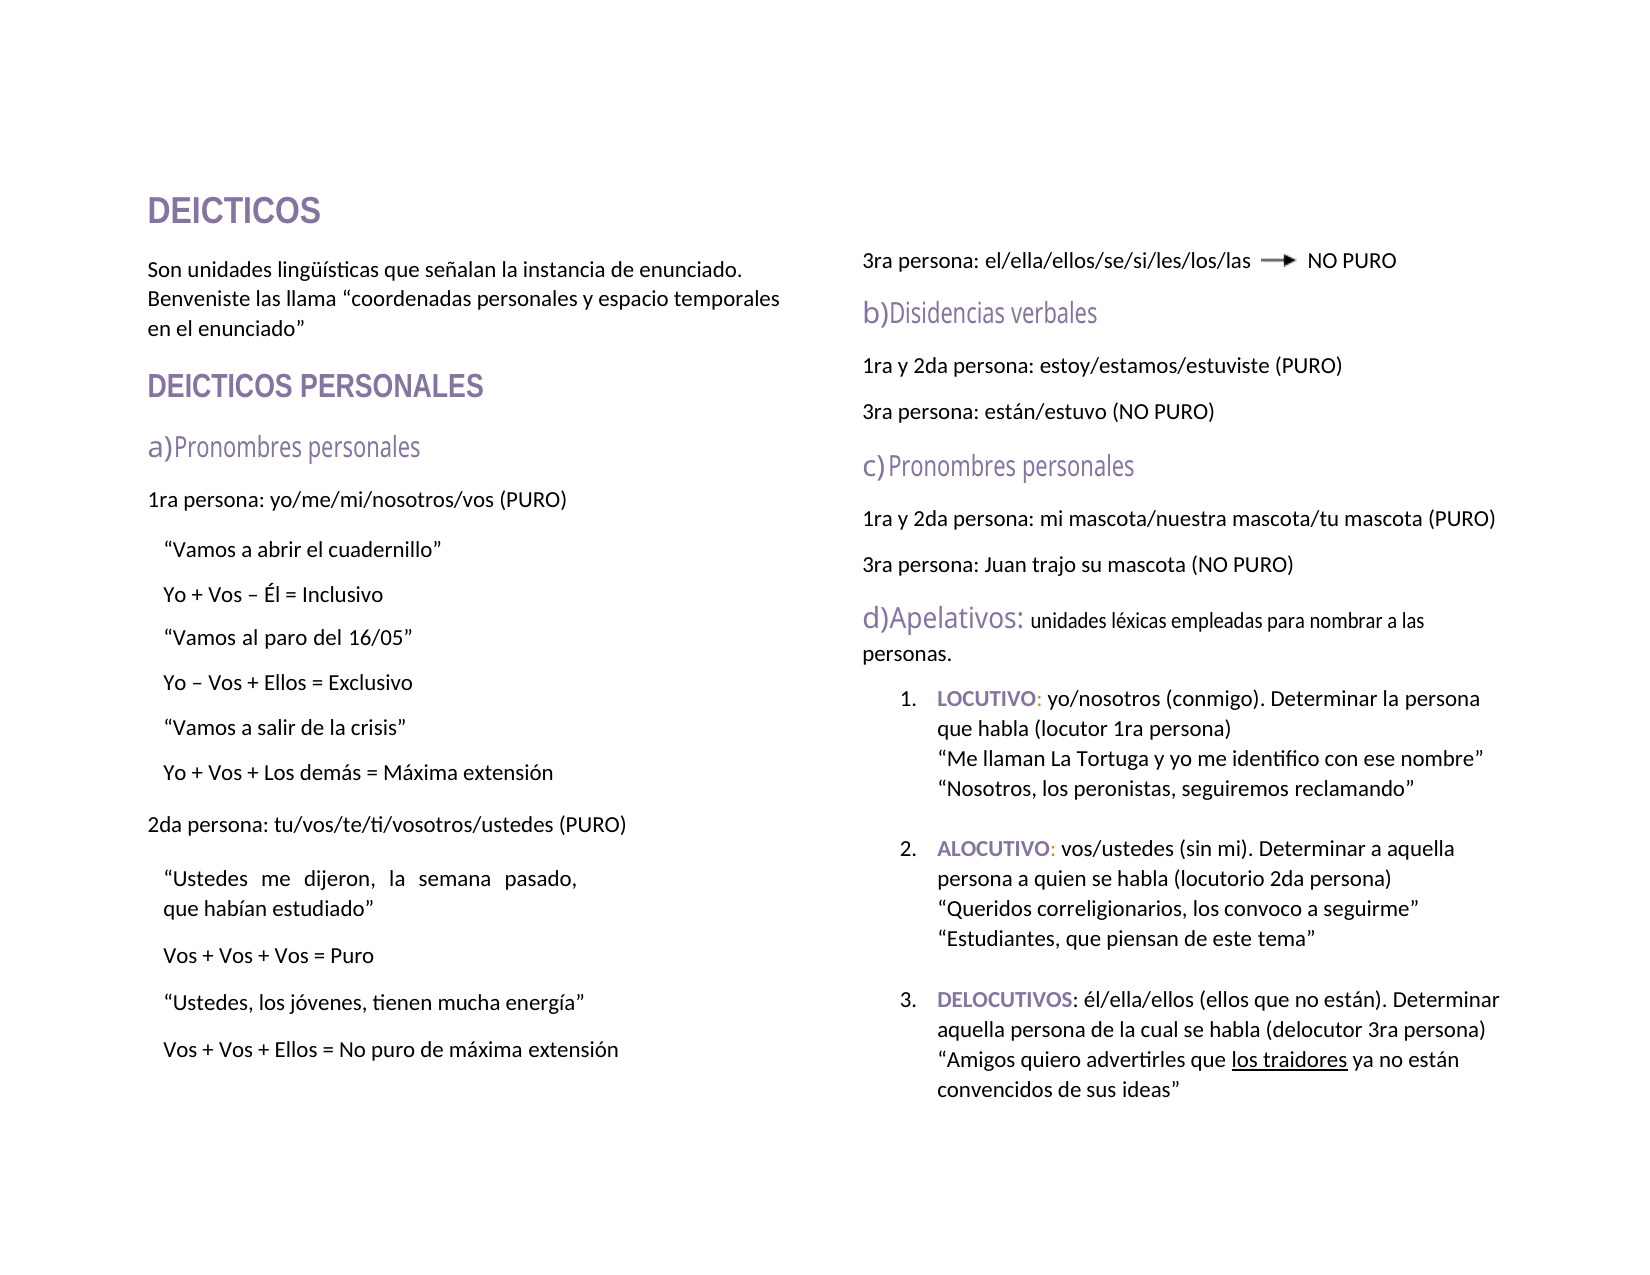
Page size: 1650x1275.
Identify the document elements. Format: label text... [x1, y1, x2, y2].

text 3ra persona: el/ella/ellos/se/si/les/los/las NO PURO [862, 246, 1512, 274]
text “Ustedes me dijeron, la semana pasado, que habían estudiado” [163, 864, 578, 922]
subtitle DEICTICOS PERSONALES [147, 366, 785, 405]
text “Vamos al paro del 16/05” Yo – Vos + Ellos = Exclusivo “Vamos a salir de la crisis” [163, 623, 413, 741]
text Yo + Vos + Los demás = Máxima extensión [163, 758, 785, 786]
text Yo + Vos – Él = Inclusivo [163, 584, 785, 607]
text “Ustedes, los jóvenes, tienen mucha energía” Vos + Vos + Ellos = No puro de máxima extensión [163, 988, 619, 1063]
text 1ra y 2da persona: estoy/estamos/estuviste (PURO) 3ra persona: están/estuvo (NO PURO) [862, 351, 1346, 425]
subtitle Disidencias verbales [862, 292, 1512, 332]
list ALOCUTIVO: vos/ustedes (sin mi). Determinar a aquella persona a quien se habla (locutorio 2da persona) “Queridos correligionarios, los convoco a seguirme” “Estudiantes, que piensan de este tema” [899, 834, 1456, 952]
text Son unidades lingüísticas que señalan la instancia de enunciado. Benveniste las llama “coordenadas personales y espacio temporales en el enunciado” [147, 255, 783, 342]
list DELOCUTIVOS: él/ella/ellos (ellos que no están). Determinar aquella persona de la cual se habla (delocutor 3ra persona) “Amigos quiero advertirles que los traidores ya no están convencidos de sus ideas” [899, 985, 1501, 1103]
list LOCUTIVO: yo/nosotros (conmigo). Determinar la persona que habla (locutor 1ra persona) [899, 684, 1480, 742]
text Vos + Vos + Vos = Puro [163, 941, 785, 969]
text 1ra y 2da persona: mi mascota/nuestra mascota/tu mascota (PURO) 3ra persona: Juan trajo su mascota (NO PURO) [862, 504, 1512, 579]
text 2da persona: tu/vos/te/ti/vosotros/ustedes (PURO) [147, 811, 785, 838]
list Apelativos: unidades léxicas empleadas para nombrar a las personas. [862, 598, 1448, 667]
text 1ra persona: yo/me/mi/nosotros/vos (PURO) “Vamos a abrir el cuadernillo” [147, 485, 570, 563]
text “Me llaman La Tortuga y yo me identifico con ese nombre” “Nosotros, los peronistas, seguiremos reclamando” [937, 744, 1487, 802]
subtitle DEICTICOS [147, 188, 785, 232]
subtitle Pronombres personales [862, 443, 1512, 484]
subtitle Pronombres personales [147, 426, 785, 466]
